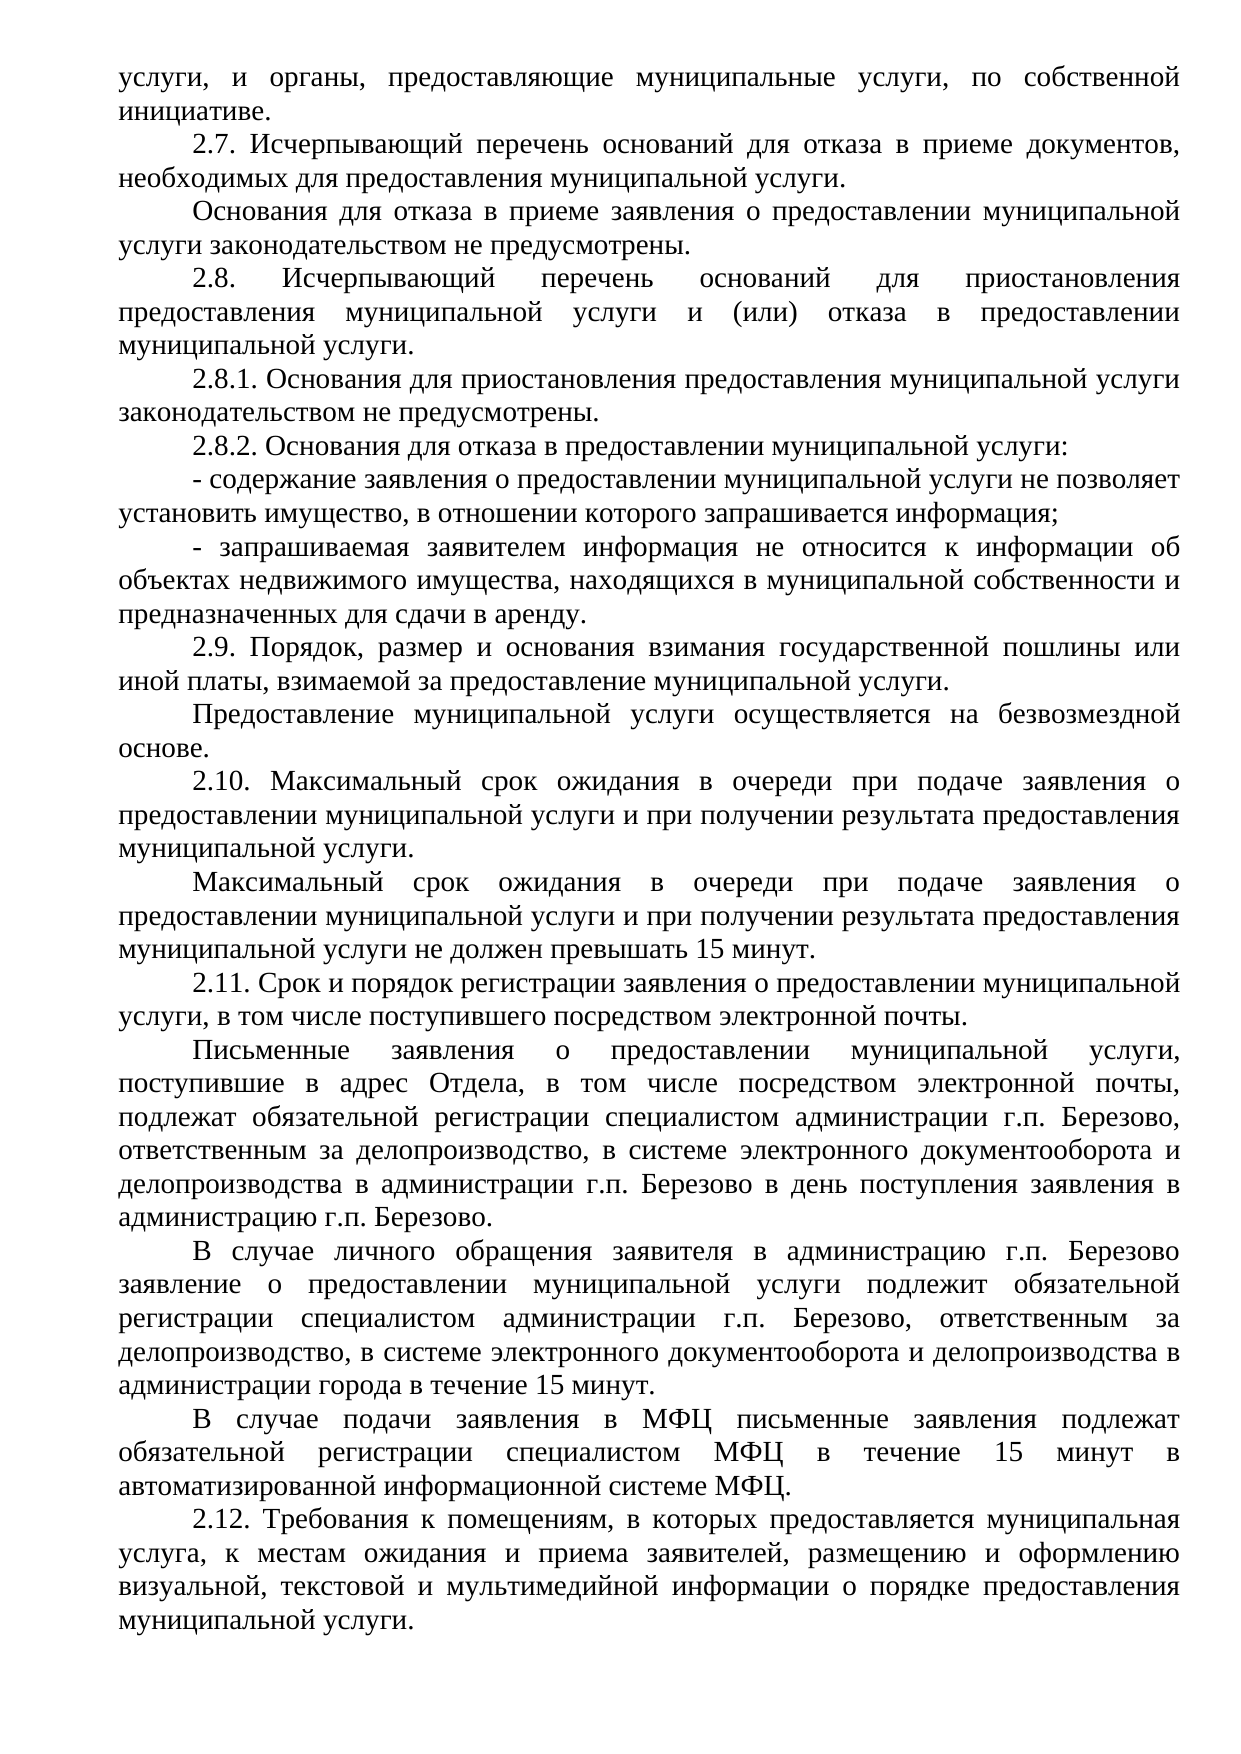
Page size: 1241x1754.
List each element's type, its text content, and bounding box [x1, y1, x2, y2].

text 2.8.2. Основания для отказа в предоставлении муниципальной услуги: [118, 428, 1181, 462]
text Письменные заявления о предоставлении муниципальной услуги, поступившие в адрес Отдела, в том числе посредством электронной почты, подлежат обязательной регистрации специалистом администрации г.п. Березово, ответственным за делопроизводство, в системе электронного документооборота и делопроизводства в администрации г.п. Березово в день поступления заявления в администрацию г.п. Березово. [118, 1032, 1181, 1233]
text 2.7. Исчерпывающий перечень оснований для отказа в приеме документов, необходимых для предоставления муниципальной услуги. [118, 126, 1181, 193]
text В случае подачи заявления в МФЦ письменные заявления подлежат обязательной регистрации специалистом МФЦ в течение 15 минут в автоматизированной информационной системе МФЦ. [118, 1401, 1181, 1501]
text 2.11. Срок и порядок регистрации заявления о предоставлении муниципальной услуги, в том числе поступившего посредством электронной почты. [118, 965, 1181, 1032]
text В случае личного обращения заявителя в администрацию г.п. Березово заявление о предоставлении муниципальной услуги подлежит обязательной регистрации специалистом администрации г.п. Березово, ответственным за делопроизводство, в системе электронного документооборота и делопроизводства в администрации города в течение 15 минут. [118, 1233, 1181, 1401]
text - запрашиваемая заявителем информация не относится к информации об объектах недвижимого имущества, находящихся в муниципальной собственности и предназначенных для сдачи в аренду. [118, 529, 1181, 629]
text 2.8.1. Основания для приостановления предоставления муниципальной услуги законодательством не предусмотрены. [118, 361, 1181, 428]
text Максимальный срок ожидания в очереди при подаче заявления о предоставлении муниципальной услуги и при получении результата предоставления муниципальной услуги не должен превышать 15 минут. [118, 864, 1181, 965]
text 2.8. Исчерпывающий перечень оснований для приостановления предоставления муниципальной услуги и (или) отказа в предоставлении муниципальной услуги. [118, 260, 1181, 361]
text 2.12. Требования к помещениям, в которых предоставляется муниципальная услуга, к местам ожидания и приема заявителей, размещению и оформлению визуальной, текстовой и мультимедийной информации о порядке предоставления муниципальной услуги. [118, 1501, 1181, 1636]
text - содержание заявления о предоставлении муниципальной услуги не позволяет установить имущество, в отношении которого запрашивается информация; [118, 462, 1181, 529]
text 2.9. Порядок, размер и основания взимания государственной пошлины или иной платы, взимаемой за предоставление муниципальной услуги. [118, 629, 1181, 696]
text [118, 59, 1181, 126]
text 2.10. Максимальный срок ожидания в очереди при подаче заявления о предоставлении муниципальной услуги и при получении результата предоставления муниципальной услуги. [118, 763, 1181, 864]
text Основания для отказа в приеме заявления о предоставлении муниципальной услуги законодательством не предусмотрены. [118, 193, 1181, 260]
text Предоставление муниципальной услуги осуществляется на безвозмездной основе. [118, 696, 1181, 763]
